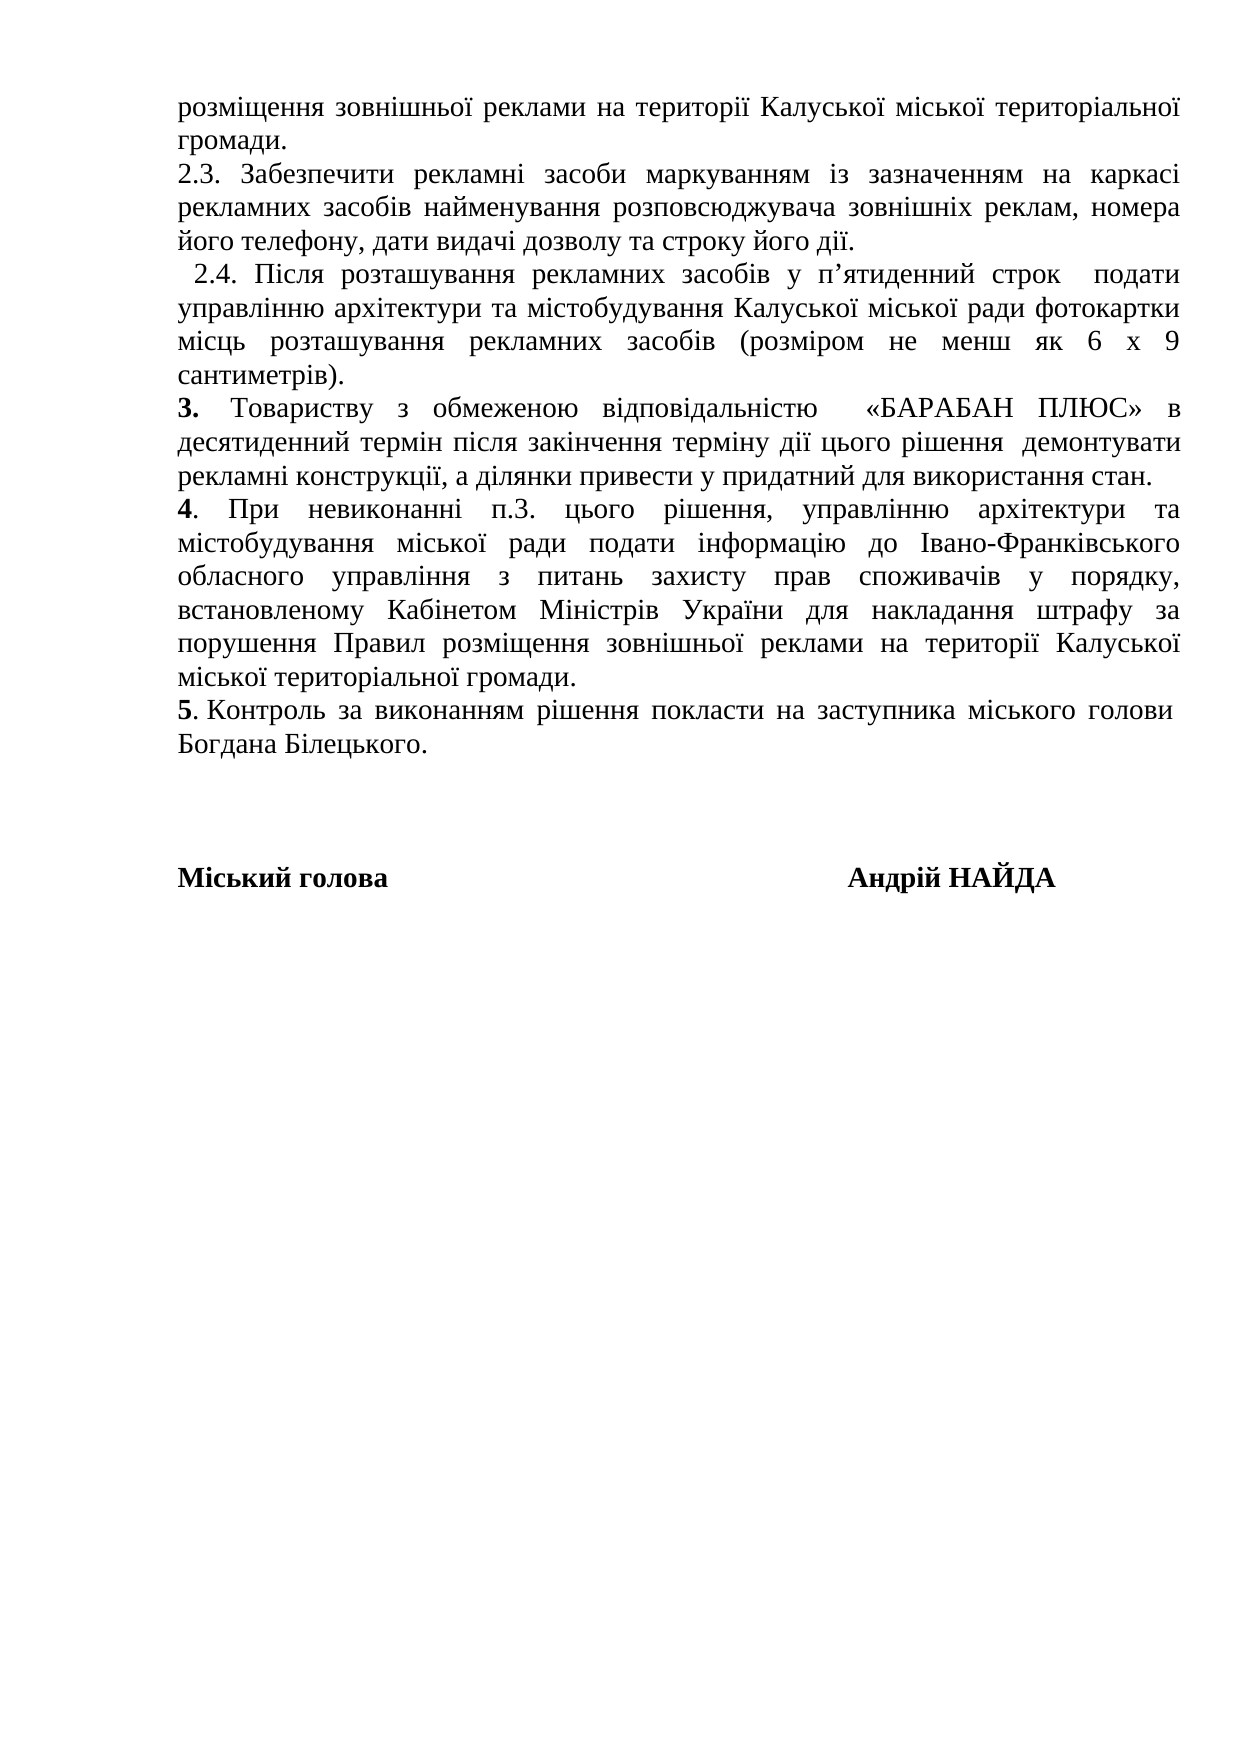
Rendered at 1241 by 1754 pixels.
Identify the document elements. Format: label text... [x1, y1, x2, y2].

text Міський голова Андрій НАЙДА [177, 860, 1181, 894]
text 5. Контроль за виконанням рішення покласти на заступника міського голови Богдана Білецького. [177, 692, 1181, 759]
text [177, 89, 1181, 156]
text 3. Товариству з обмеженою відповідальністю «БАРАБАН ПЛЮС» в десятиденний термін після закінчення терміну дії цього рішення демонтувати рекламні конструкції, а ділянки привести у придатний для використання стан. [162, 391, 1181, 491]
text 2.3. Забезпечити рекламні засоби маркуванням із зазначенням на каркасі рекламних засобів найменування розповсюджувача зовнішніх реклам, номера його телефону, дати видачі дозволу та строку його дії. [162, 156, 1181, 256]
text 4. При невиконанні п.3. цього рішення, управлінню архітектури та містобудування міської ради подати інформацію до Івано-Франківського обласного управління з питань захисту прав споживачів у порядку, встановленому Кабінетом Міністрів України для накладання штрафу за порушення Правил розміщення зовнішньої реклами на території Калуської міської територіальної громади. [177, 491, 1181, 692]
text 2.4. Після розташування рекламних засобів у п’ятиденний строк подати управлінню архітектури та містобудування Калуської міської ради фотокартки місць розташування рекламних засобів (розміром не менш як 6 х 9 сантиметрів). [162, 256, 1181, 391]
